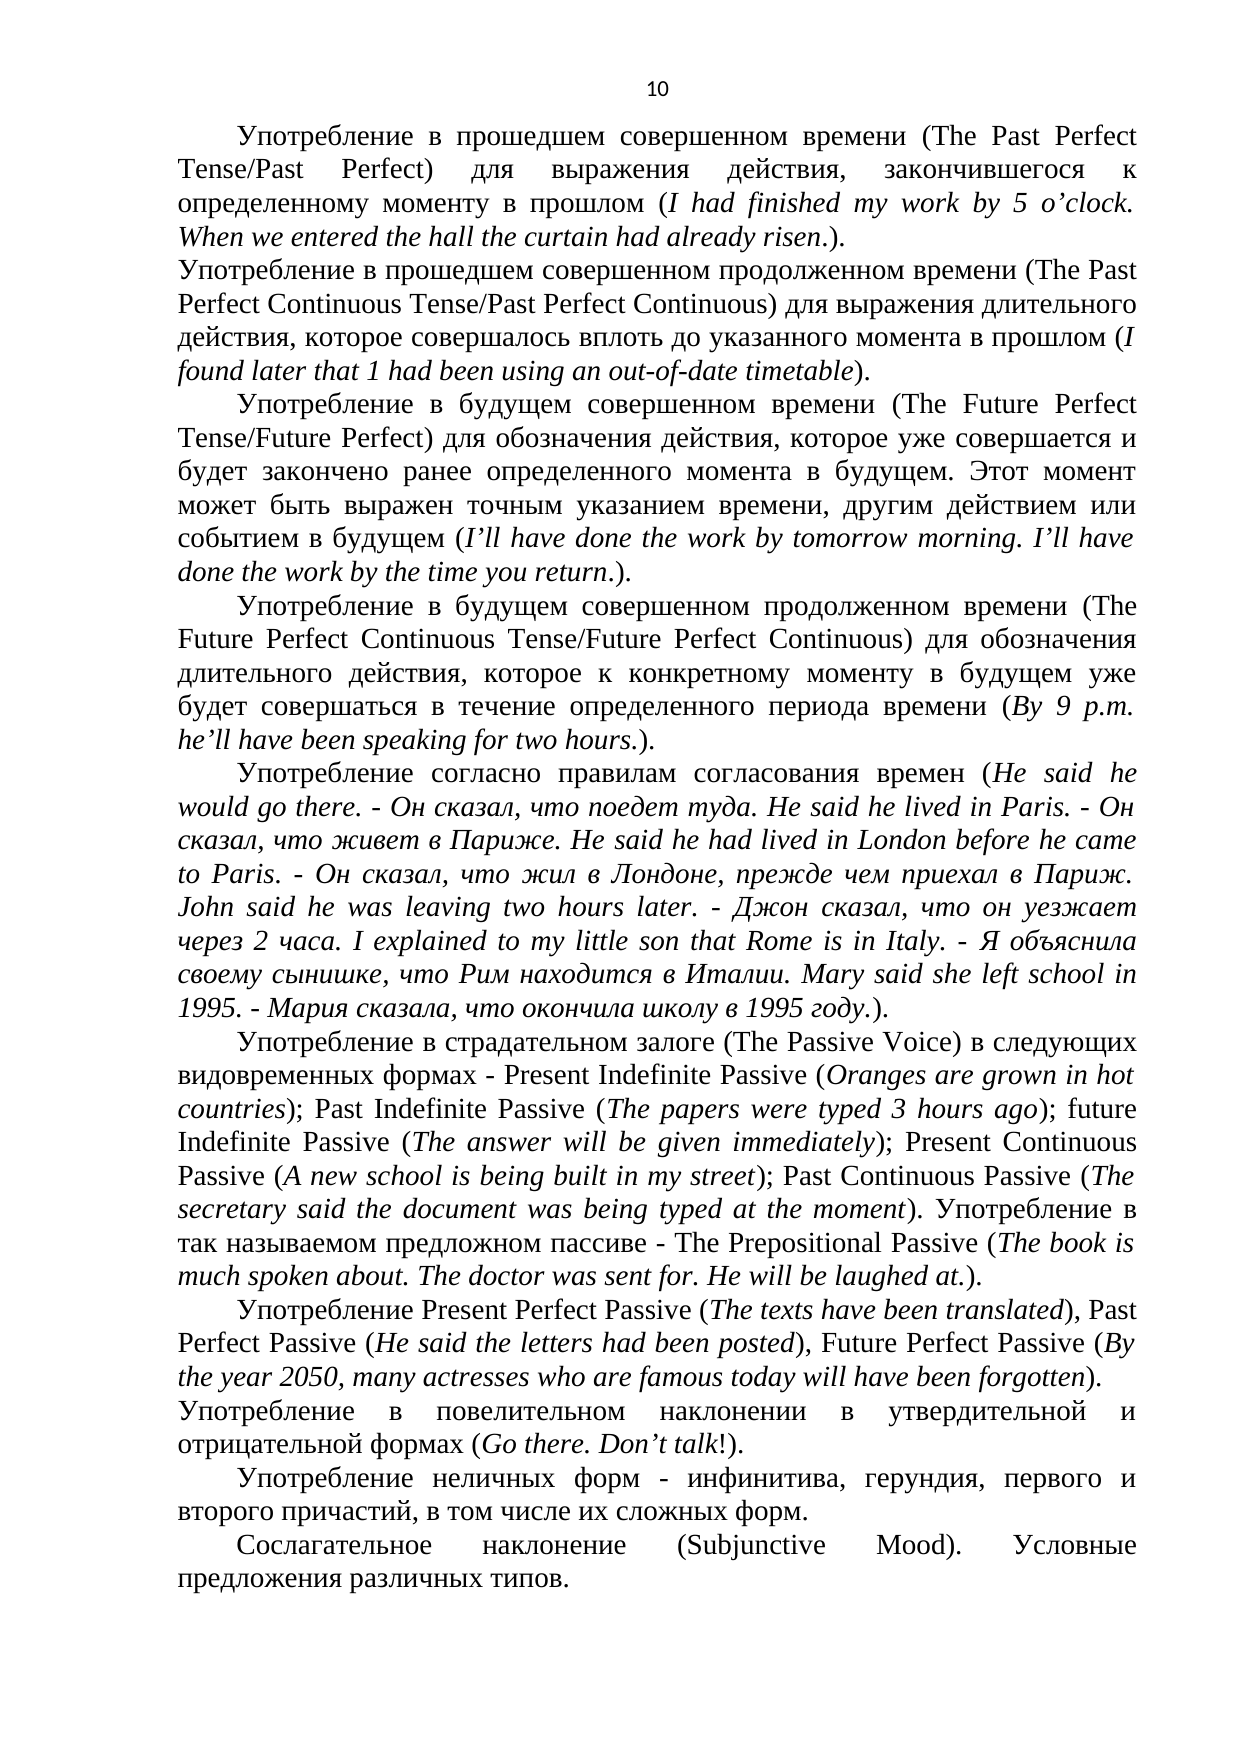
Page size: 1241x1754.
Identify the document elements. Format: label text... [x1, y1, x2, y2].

text Употребление в повелительном наклонении в утвердительной и отрицательной формах (Go there. Don’t talk!). [177, 1393, 1137, 1460]
text Употребление Present Perfect Passive (The texts have been translated), Past Perfect Passive (He said the letters had been posted), Future Perfect Passive (By the year 2050, many actresses who are famous today will have been forgotten). [177, 1292, 1137, 1393]
text Употребление в прошедшем совершенном продолженном времени (The Past Perfect Continuous Tense/Past Perfect Continuous) для выражения длительного действия, которое совершалось вплоть до указанного момента в прошлом (I found later that 1 had been using an out-of-date timetable). [177, 252, 1137, 386]
text Употребление в будущем совершенном времени (The Future Perfect Tense/Future Perfect) для обозначения действия, которое уже совершается и будет закончено ранее определенного момента в будущем. Этот момент может быть выражен точным указанием времени, другим действием или событием в будущем (I’ll have done the work by tomorrow morning. I’ll have done the work by the time you return.). [177, 386, 1137, 588]
text Употребление в страдательном залоге (The Passive Voice) в следующих видовременных формах - Present Indefinite Passive (Oranges are grown in hot countries); Past Indefinite Passive (The papers were typed 3 hours ago); future Indefinite Passive (The answer will be given immediately); Present Continuous Passive (A new school is being built in my street); Past Continuous Passive (The secretary said the document was being typed at the moment). Употребление в так называемом предложном пассиве - The Prepositional Passive (The book is much spoken about. The doctor was sent for. He will be laughed at.). [177, 1024, 1137, 1292]
text Употребление в будущем совершенном продолженном времени (The Future Perfect Continuous Tense/Future Perfect Continuous) для обозначения длительного действия, которое к конкретному моменту в будущем уже будет совершаться в течение определенного периода времени (By 9 p.m. he’ll have been speaking for two hours.). [177, 588, 1137, 755]
text Употребление неличных форм - инфинитива, герундия, первого и второго причастий, в том числе их сложных форм. [177, 1460, 1137, 1527]
text Употребление в прошедшем совершенном времени (The Past Perfect Tense/Past Perfect) для выражения действия, закончившегося к определенному моменту в прошлом (I had finished my work by 5 o’clock. When we entered the hall the curtain had already risen.). [177, 118, 1137, 252]
text Употребление согласно правилам согласования времен (Не said he would go there. - Он сказал, что поедет туда. Не said he lived in Paris. - Он сказал, что живет в Париже. Не said he had lived in London before he came to Paris. - Он сказал, что жил в Лондоне, прежде чем приехал в Париж. John said he was leaving two hours later. - Джон сказал, что он уезжает через 2 часа. I explained to my little son that Rome is in Italy. - Я объяснила своему сынишке, что Рим находится в Италии. Mary said she left school in 1995. - Мария сказала, что окончила школу в 1995 году.). [177, 755, 1137, 1024]
text Сослагательное наклонение (Subjunctive Mood). Условные предложения различных типов. [177, 1527, 1137, 1594]
